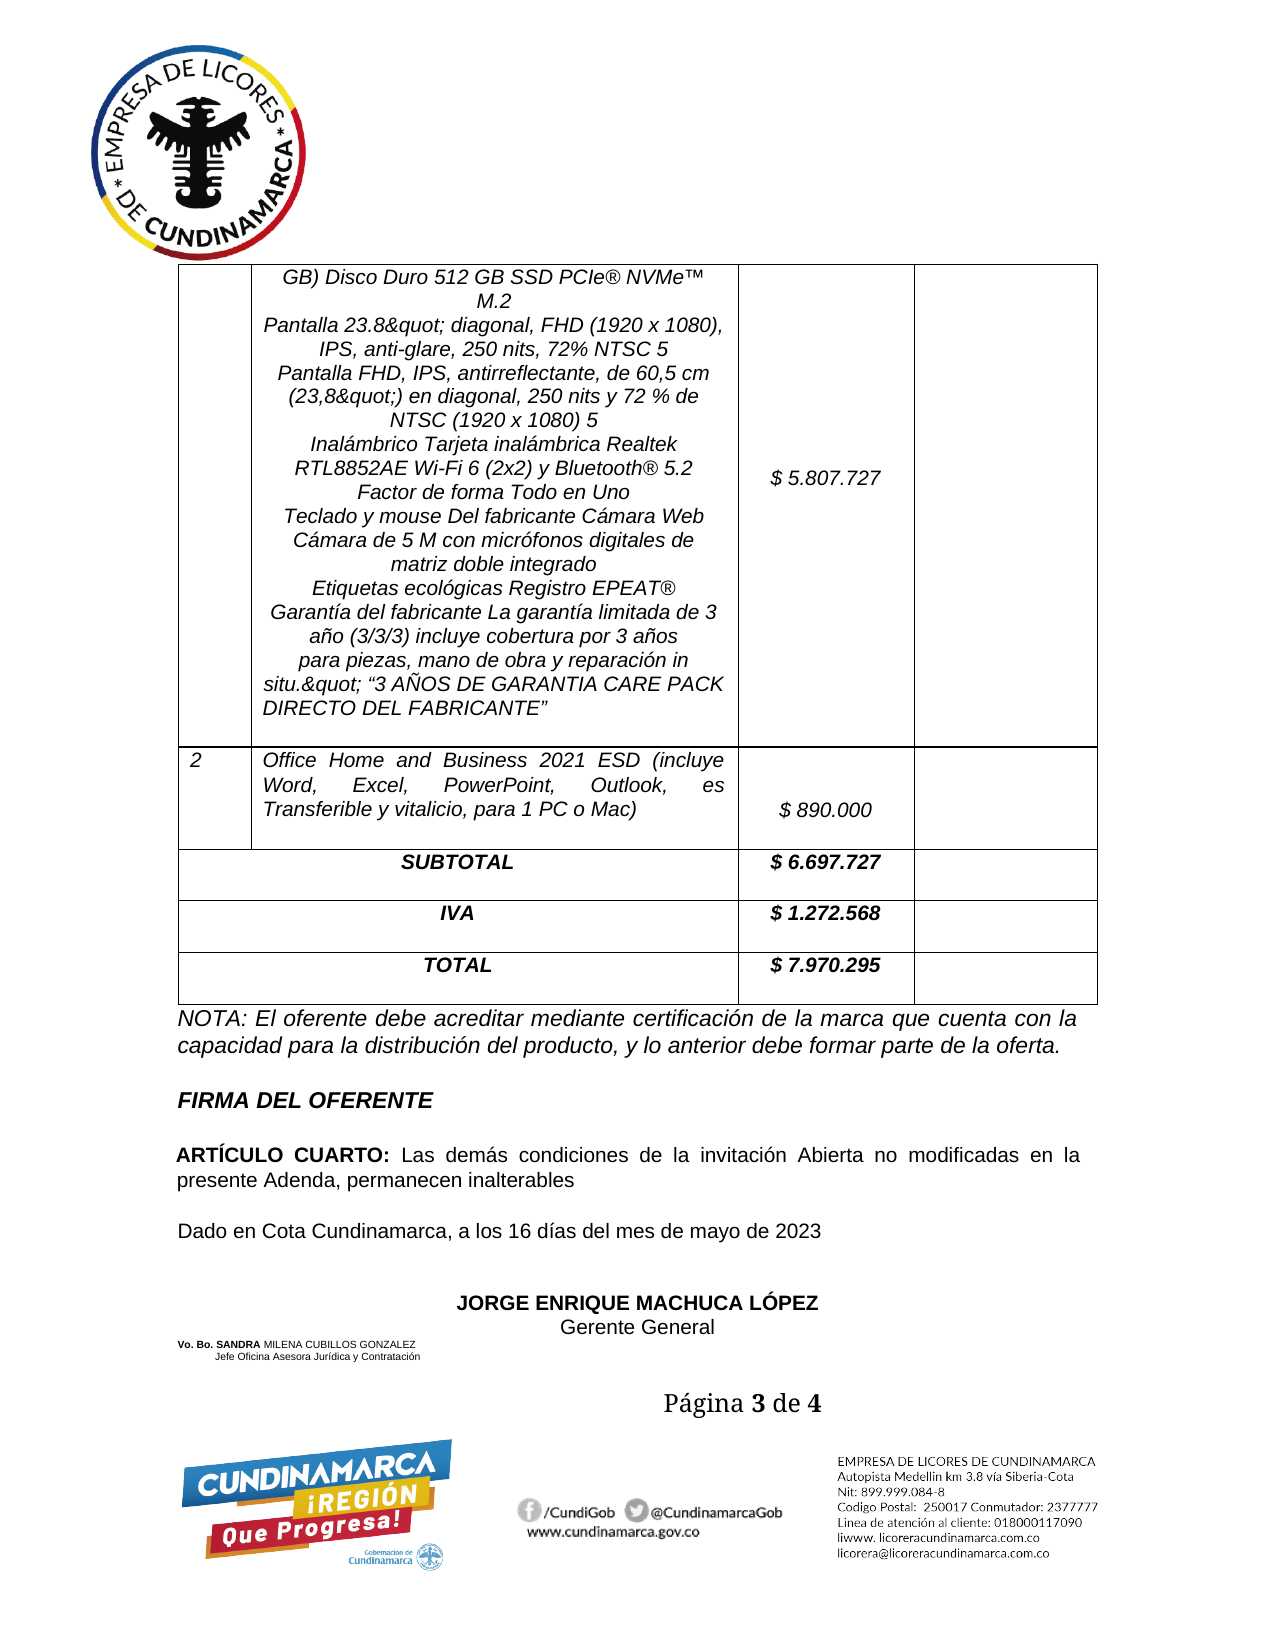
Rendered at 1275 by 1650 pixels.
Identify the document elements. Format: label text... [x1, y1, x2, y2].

picture [73, 34, 320, 264]
picture [177, 1420, 1098, 1577]
text JORGE ENRIQUE MACHUCA LÓPEZ [177, 1291, 1098, 1314]
table_cell Office Home and Business 2021 ESD (incluye Word, Excel, PowerPoint, Outlook, es Transferible y vitalicio, para 1 PC o Mac) [252, 748, 738, 848]
text FIRMA DEL OFERENTE [177, 1087, 1098, 1113]
table_cell $ 890.000 [739, 748, 914, 848]
text Dado en Cota Cundinamarca, a los 16 días del mes de mayo de 2023 [177, 1219, 1098, 1243]
table_cell 2 [179, 748, 251, 848]
table_cell [915, 850, 1097, 900]
text NOTA: El oferente debe acreditar mediante certificación de la marca que cuenta con la capacidad para la distribución del producto, y lo anterior debe formar parte de la oferta. [177, 1004, 1081, 1058]
table_cell $ 7.970.295 [739, 953, 914, 1003]
table_cell [915, 953, 1097, 1003]
table_cell TOTAL [179, 953, 738, 1003]
table_cell [915, 265, 1097, 746]
table_cell SUBTOTAL [179, 850, 738, 900]
table_cell [915, 748, 1097, 848]
table_cell 1 [179, 265, 251, 746]
table_cell IVA [179, 901, 738, 952]
table_cell $ 5.807.727 [739, 265, 914, 746]
table_cell [915, 901, 1097, 952]
table_cell $ 1.272.568 [739, 901, 914, 952]
table_cell $ 6.697.727 [739, 850, 914, 900]
text Gerente General [177, 1314, 1098, 1338]
text ARTÍCULO CUARTO: Las demás condiciones de la invitación Abierta no modificadas en la presente Adenda, permanecen inalterables [176, 1143, 1081, 1192]
